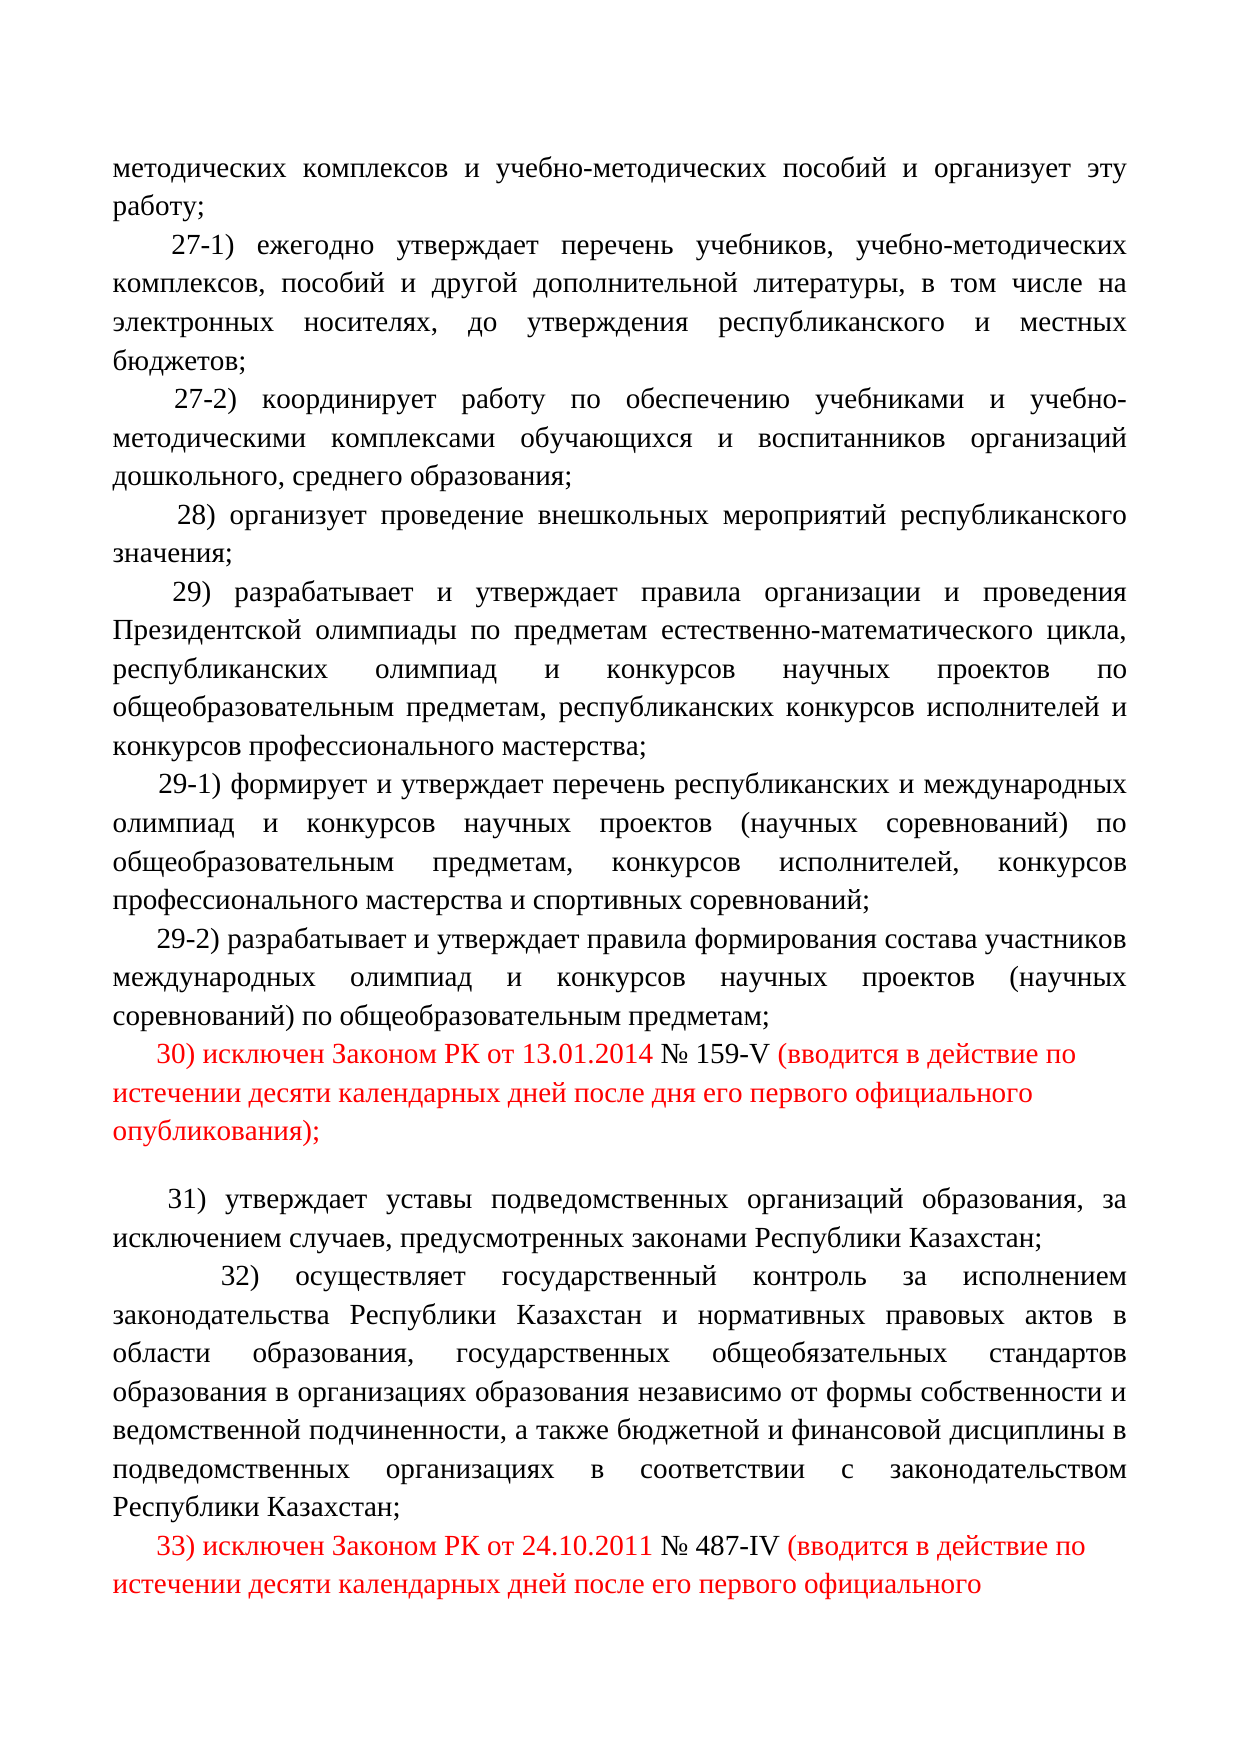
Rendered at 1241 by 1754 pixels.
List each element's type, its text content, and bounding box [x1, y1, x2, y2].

text 29) разрабатывает и утверждает правила организации и проведения Президентской олимпиады по предметам естественно-математического цикла, республиканских олимпиад и конкурсов научных проектов по общеобразовательным предметам, республиканских конкурсов исполнителей и конкурсов профессионального мастерства; [112, 574, 1128, 762]
text 27-2) координирует работу по обеспечению учебниками и учебно-методическими комплексами обучающихся и воспитанников организаций дошкольного, среднего образования; [112, 381, 1128, 492]
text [112, 150, 1128, 222]
text 32) осуществляет государственный контроль за исполнением законодательства Республики Казахстан и нормативных правовых актов в области образования, государственных общеобязательных стандартов образования в организациях образования независимо от формы собственности и ведомственной подчиненности, а также бюджетной и финансовой дисциплины в подведомственных организациях в соответствии с законодательством Республики Казахстан; [112, 1258, 1128, 1523]
text 27-1) ежегодно утверждает перечень учебников, учебно-методических комплексов, пособий и другой дополнительной литературы, в том числе на электронных носителях, до утверждения республиканского и местных бюджетов; [112, 227, 1128, 376]
text 31) утверждает уставы подведомственных организаций образования, за исключением случаев, предусмотренных законами Республики Казахстан; [112, 1181, 1128, 1253]
text 30) исключен Законом РК от 13.01.2014 № 159-V (вводится в действие по истечении десяти календарных дней после дня его первого официального опубликования); [112, 1036, 1128, 1177]
text 29-2) разрабатывает и утверждает правила формирования состава участников международных олимпиад и конкурсов научных проектов (научных соревнований) по общеобразовательным предметам; [112, 921, 1128, 1031]
text 28) организует проведение внешкольных мероприятий республиканского значения; [112, 497, 1128, 569]
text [112, 1528, 1128, 1600]
text 29-1) формирует и утверждает перечень республиканских и международных олимпиад и конкурсов научных проектов (научных соревнований) по общеобразовательным предметам, конкурсов исполнителей, конкурсов профессионального мастерства и спортивных соревнований; [112, 767, 1128, 916]
